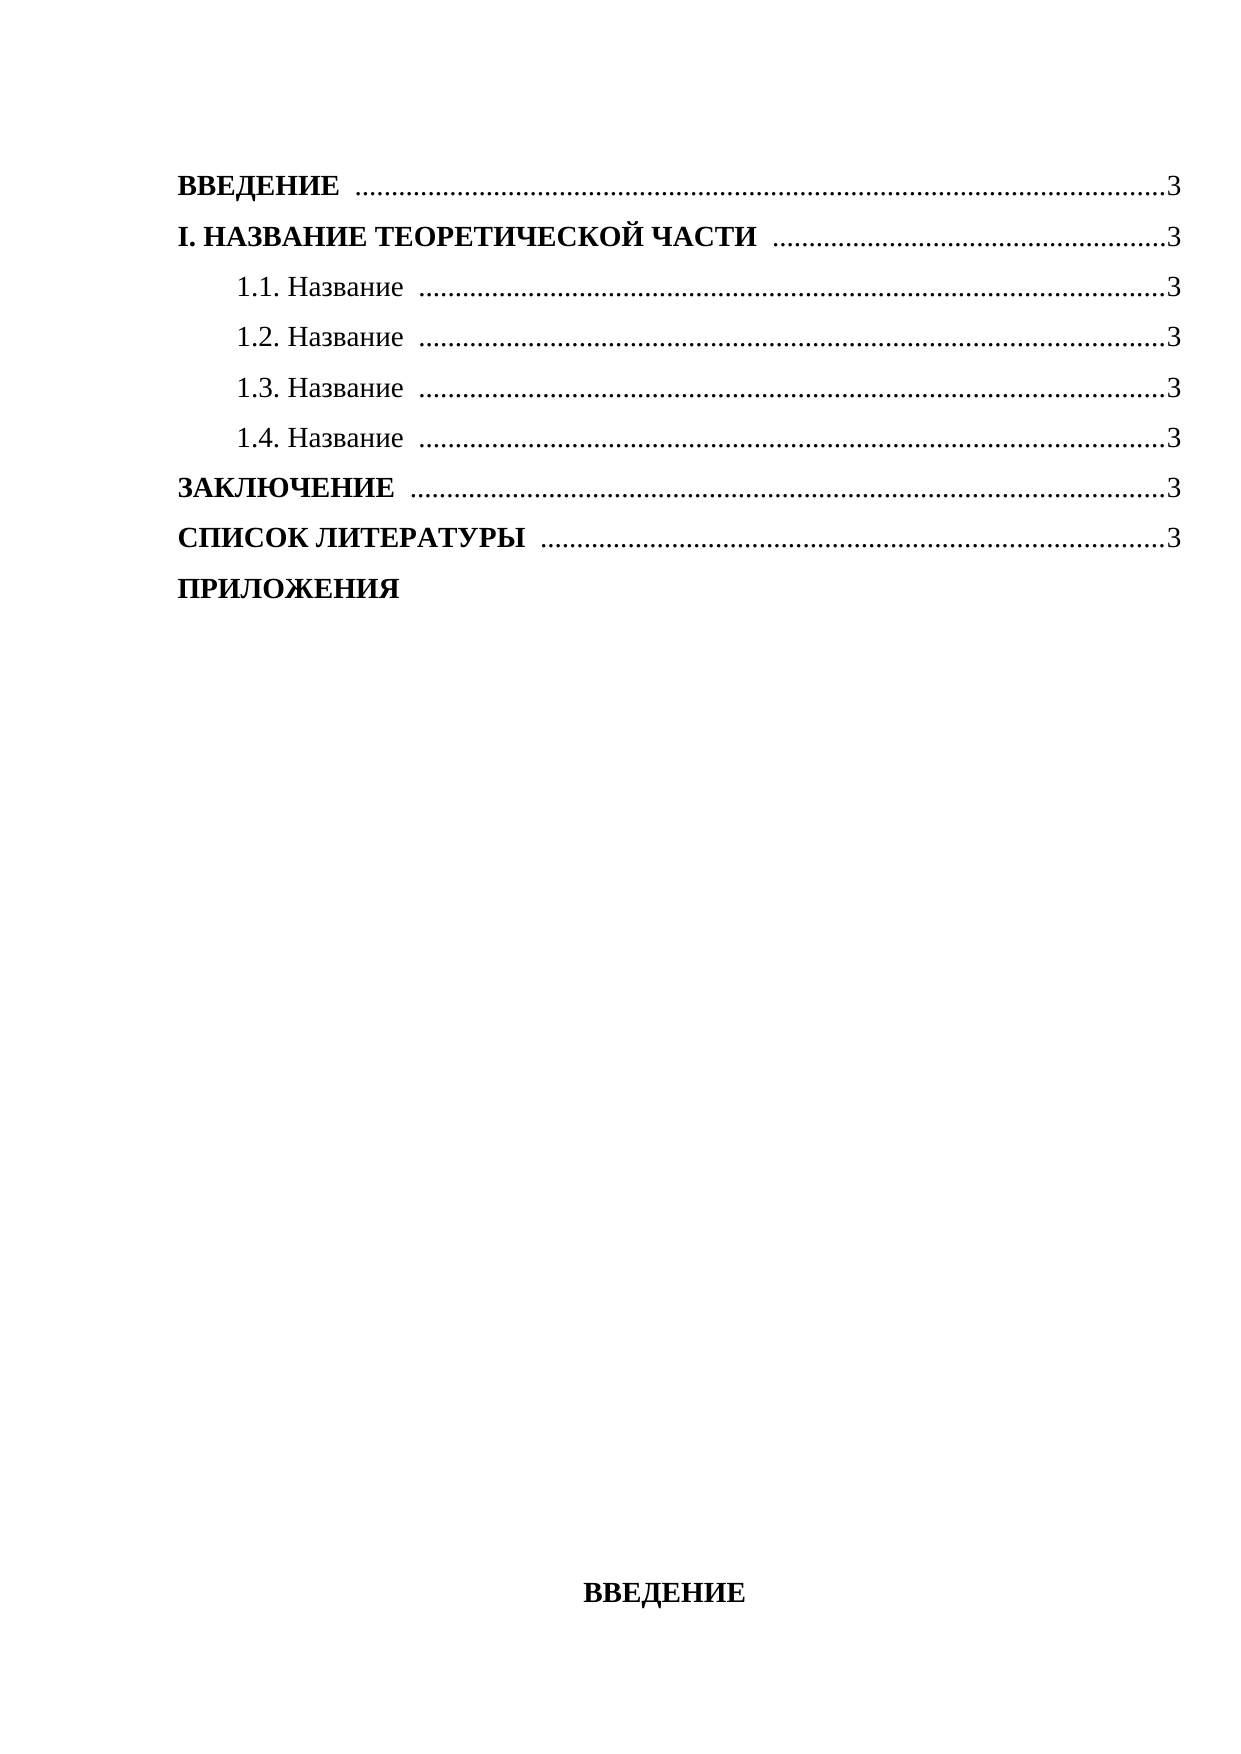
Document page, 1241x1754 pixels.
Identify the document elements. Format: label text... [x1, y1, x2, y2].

text ВВЕДЕНИЕ [177, 1576, 1152, 1609]
text ВВЕДЕНИЕ 3 [177, 168, 1152, 202]
text 1.3. Название 3 [236, 370, 1152, 403]
text 1.1. Название 3 [236, 269, 1152, 303]
text 1.4. Название 3 [236, 420, 1152, 453]
text СПИСОК ЛИТЕРАТУРЫ 3 [177, 521, 1152, 554]
text ЗАКЛЮЧЕНИЕ 3 [177, 470, 1152, 504]
text 1.2. Название 3 [236, 319, 1152, 353]
text I. НАЗВАНИЕ ТЕОРЕТИЧЕСКОЙ ЧАСТИ 3 [177, 219, 1152, 252]
text ПРИЛОЖЕНИЯ [177, 571, 1152, 604]
